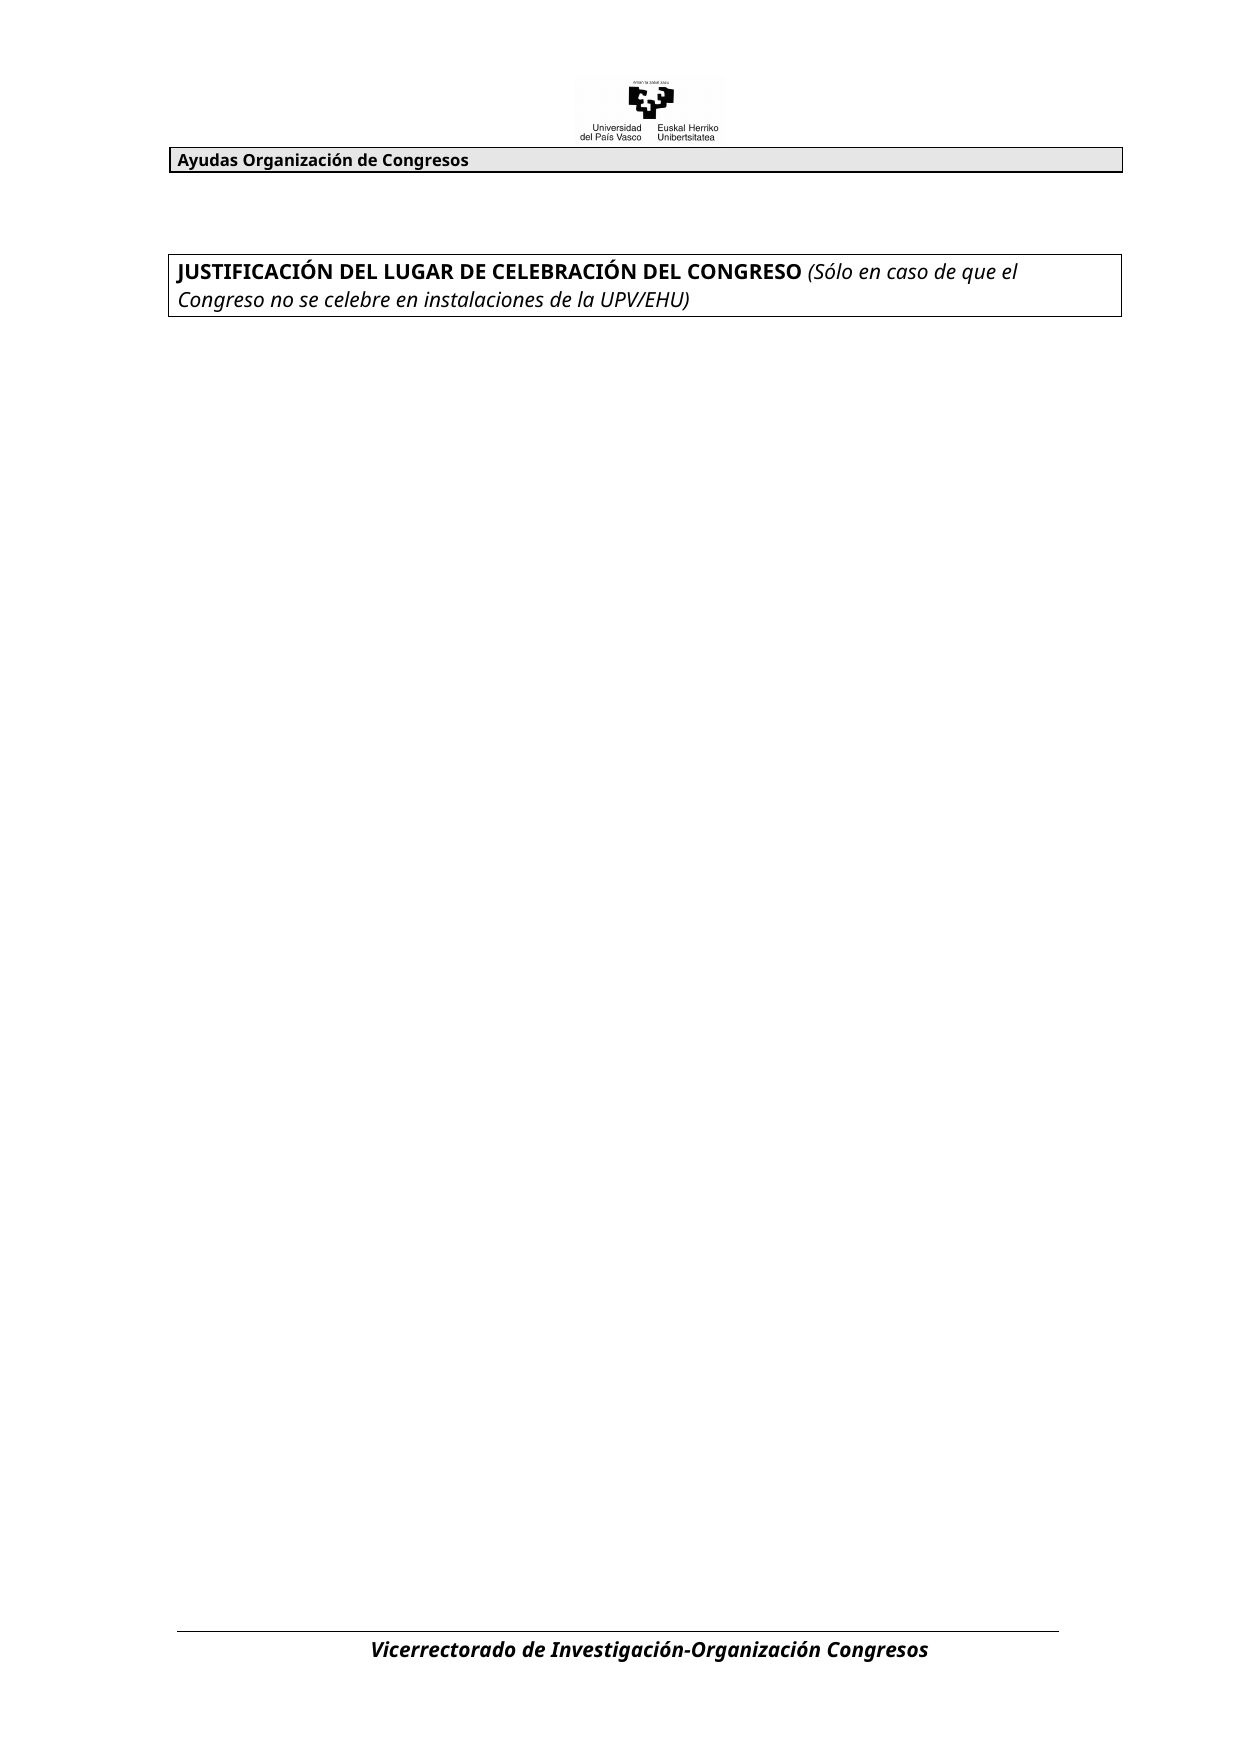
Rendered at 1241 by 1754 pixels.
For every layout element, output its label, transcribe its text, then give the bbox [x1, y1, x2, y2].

text JUSTIFICACIÓN DEL LUGAR DE CELEBRACIÓN DEL CONGRESO (Sólo en caso de que el Congreso no se celebre en instalaciones de la UPV/EHU) [169, 255, 1121, 316]
picture [573, 75, 726, 147]
